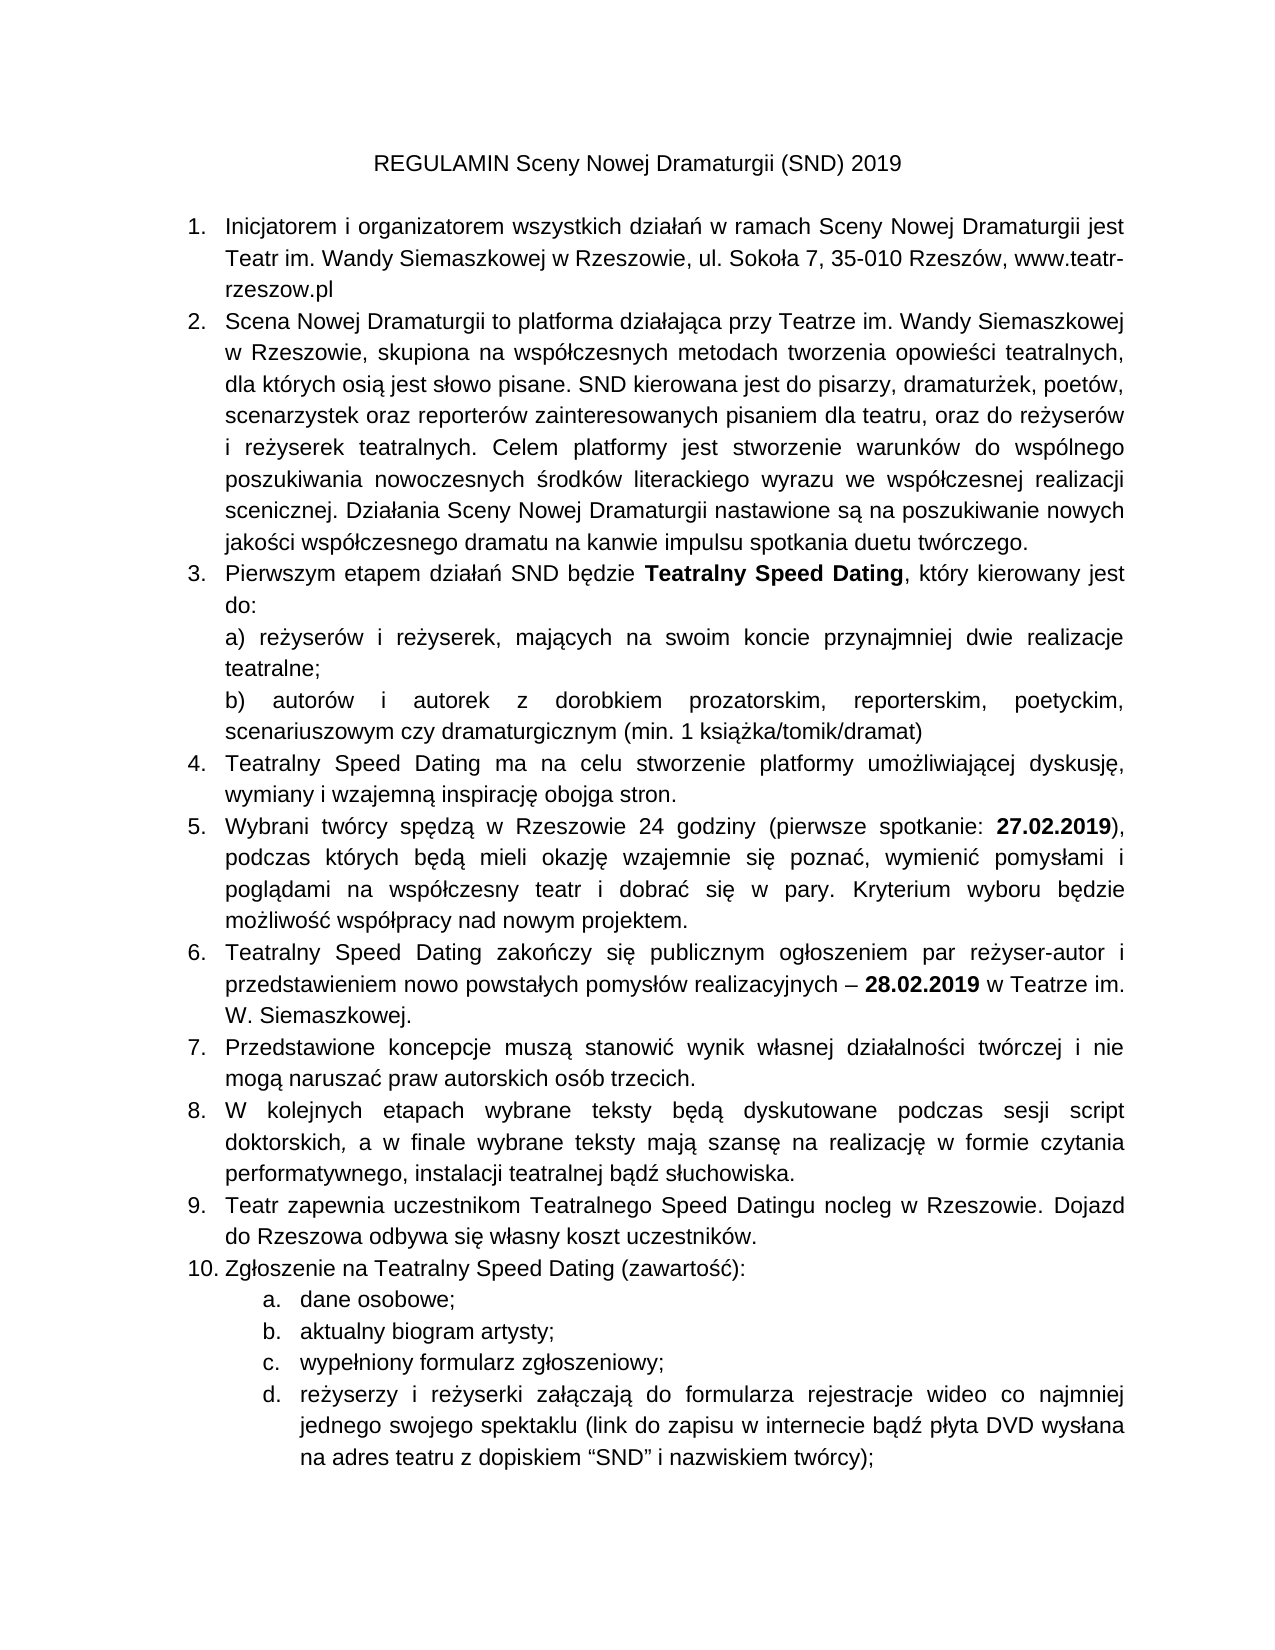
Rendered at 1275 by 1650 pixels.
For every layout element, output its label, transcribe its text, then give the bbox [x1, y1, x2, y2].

list W kolejnych etapach wybrane teksty będą dyskutowane podczas sesji script doktorskich, a w finale wybrane teksty mają szansę na realizację w formie czytania performatywnego, instalacji teatralnej bądź słuchowiska. [187, 1097, 1125, 1186]
text REGULAMIN Sceny Nowej Dramaturgii (SND) 2019 [150, 150, 1125, 176]
list reżyserzy i reżyserki załączają do formularza rejestracje wideo co najmniej jednego swojego spektaklu (link do zapisu w internecie bądź płyta DVD wysłana na adres teatru z dopiskiem “SND” i nazwiskiem twórcy); [262, 1381, 1125, 1470]
list Teatralny Speed Dating ma na celu stworzenie platformy umożliwiającej dyskusję, wymiany i wzajemną inspirację obojga stron. [187, 750, 1125, 808]
list Teatr zapewnia uczestnikom Teatralnego Speed Datingu nocleg w Rzeszowie. Dojazd do Rzeszowa odbywa się własny koszt uczestników. [187, 1192, 1125, 1249]
text b) autorów i autorek z dorobkiem prozatorskim, reporterskim, poetyckim, scenariuszowym czy dramaturgicznym (min. 1 książka/tomik/dramat) [225, 687, 1125, 744]
list aktualny biogram artysty; [262, 1318, 1125, 1344]
list Pierwszym etapem działań SND będzie Teatralny Speed Dating, który kierowany jest do: [187, 560, 1125, 618]
text a) reżyserów i reżyserek, mających na swoim koncie przynajmniej dwie realizacje teatralne; [225, 623, 1125, 681]
list Scena Nowej Dramaturgii to platforma działająca przy Teatrze im. Wandy Siemaszkowej w Rzeszowie, skupiona na współczesnych metodach tworzenia opowieści teatralnych, dla których osią jest słowo pisane. SND kierowana jest do pisarzy, dramaturżek, poetów, scenarzystek oraz reporterów zainteresowanych pisaniem dla teatru, oraz do reżyserów i reżyserek teatralnych. Celem platformy jest stworzenie warunków do wspólnego poszukiwania nowoczesnych środków literackiego wyrazu we współczesnej realizacji scenicznej. Działania Sceny Nowej Dramaturgii nastawione są na poszukiwanie nowych jakości współczesnego dramatu na kanwie impulsu spotkania duetu twórczego. [187, 308, 1125, 555]
list Inicjatorem i organizatorem wszystkich działań w ramach Sceny Nowej Dramaturgii jest Teatr im. Wandy Siemaszkowej w Rzeszowie, ul. Sokoła 7, 35-010 Rzeszów, www.teatr-rzeszow.pl [187, 213, 1125, 303]
list wypełniony formularz zgłoszeniowy; [262, 1349, 1125, 1376]
list Przedstawione koncepcje muszą stanowić wynik własnej działalności twórczej i nie mogą naruszać praw autorskich osób trzecich. [187, 1034, 1125, 1092]
list Teatralny Speed Dating zakończy się publicznym ogłoszeniem par reżyser-autor i przedstawieniem nowo powstałych pomysłów realizacyjnych – 28.02.2019 w Teatrze im. W. Siemaszkowej. [187, 939, 1125, 1028]
list dane osobowe; [262, 1286, 1125, 1313]
list Zgłoszenie na Teatralny Speed Dating (zawartość): [187, 1255, 1125, 1281]
list Wybrani twórcy spędzą w Rzeszowie 24 godziny (pierwsze spotkanie: 27.02.2019), podczas których będą mieli okazję wzajemnie się poznać, wymienić pomysłami i poglądami na współczesny teatr i dobrać się w pary. Kryterium wyboru będzie możliwość współpracy nad nowym projektem. [187, 813, 1125, 934]
